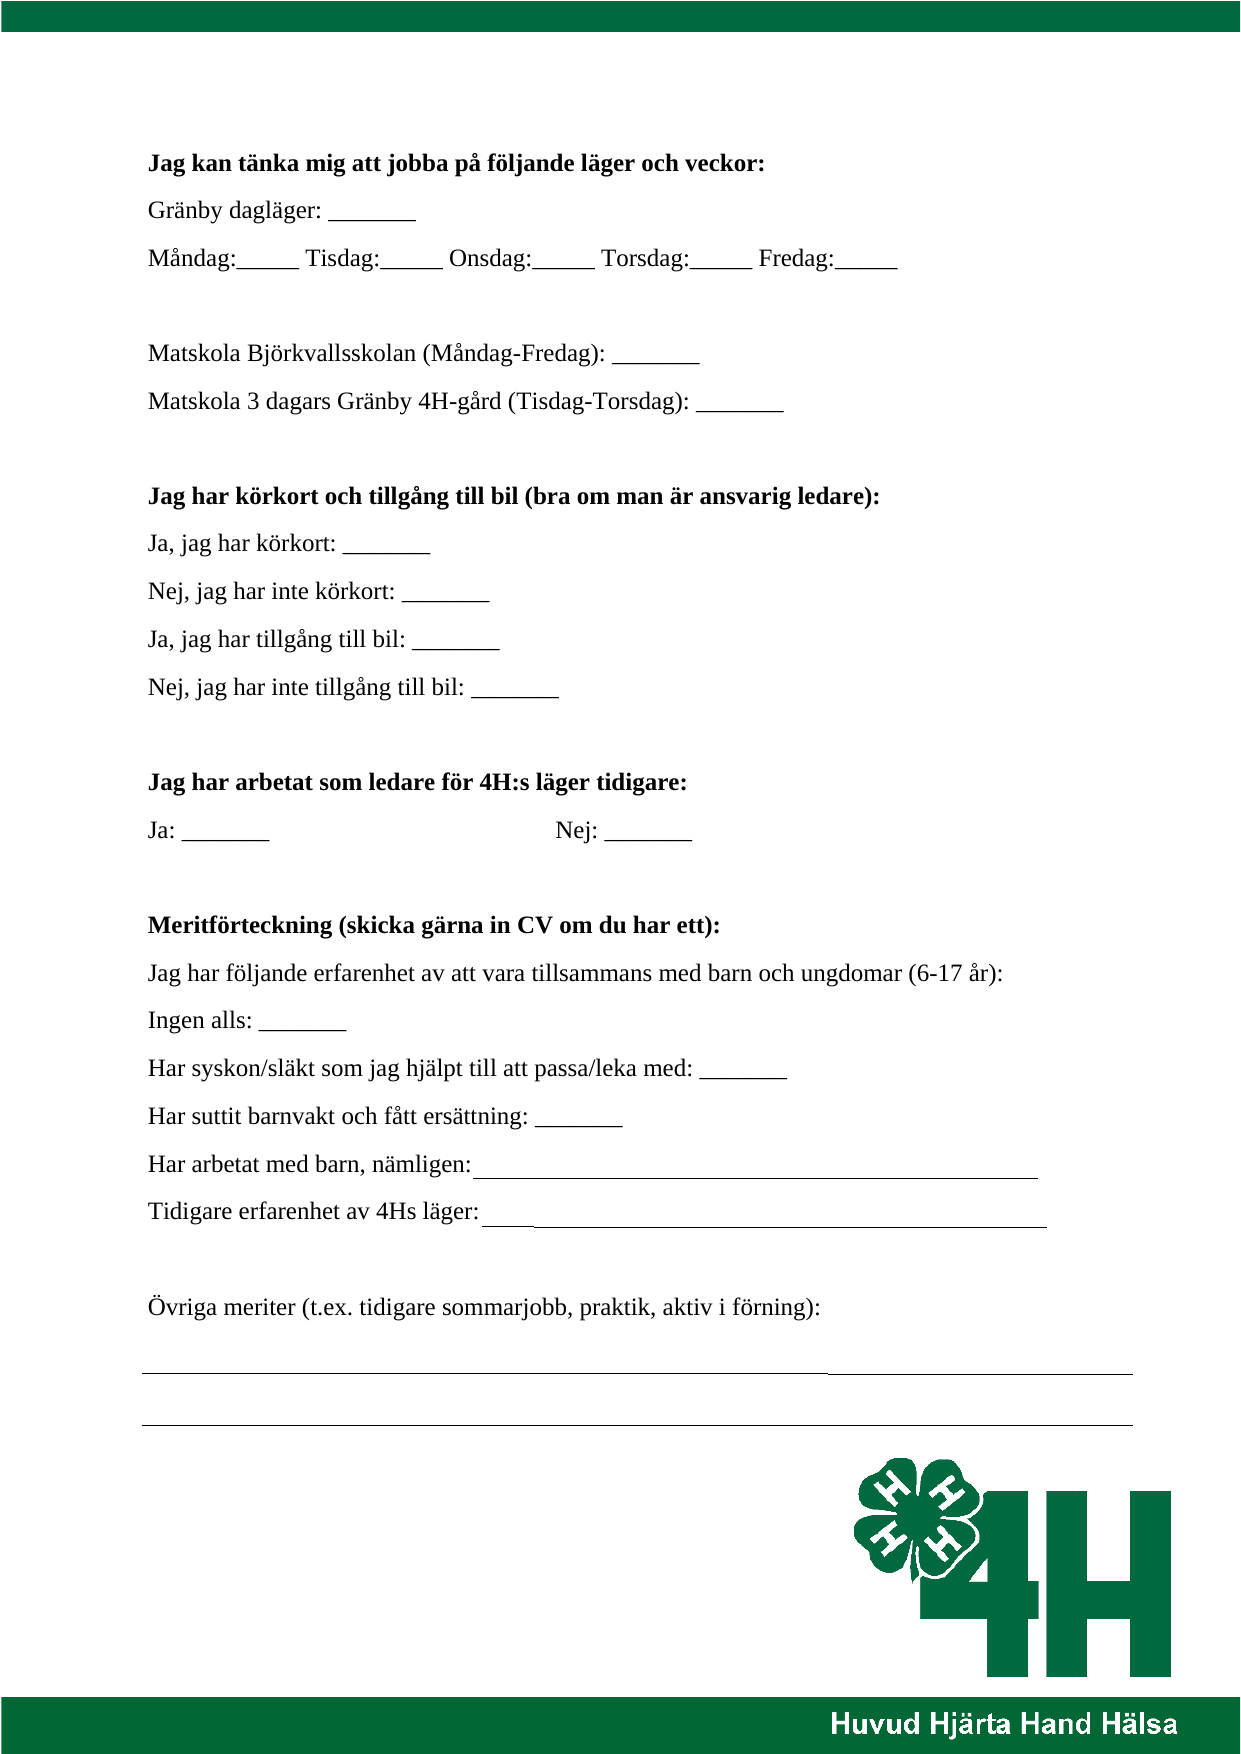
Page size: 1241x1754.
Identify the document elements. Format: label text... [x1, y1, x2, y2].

text Jag kan tänka mig att jobba på följande läger och veckor: [148, 148, 1093, 176]
text Har arbetat med barn, nämligen: [148, 1149, 1093, 1177]
picture [1, 1, 1241, 1754]
text Har syskon/släkt som jag hjälpt till att passa/leka med: _______ [148, 1053, 1093, 1082]
text Har suttit barnvakt och fått ersättning: _______ [148, 1101, 1093, 1130]
text Ja, jag har körkort: _______ [148, 528, 1093, 557]
text Meritförteckning (skicka gärna in CV om du har ett): [148, 910, 1093, 939]
text Tidigare erfarenhet av 4Hs läger: [148, 1196, 1093, 1225]
text Nej, jag har inte körkort: _______ [148, 576, 1093, 605]
text Matskola Björkvallsskolan (Måndag-Fredag): _______ [148, 338, 1093, 367]
text Nej, jag har inte tillgång till bil: _______ [148, 672, 1093, 700]
text Jag har körkort och tillgång till bil (bra om man är ansvarig ledare): [148, 481, 1093, 509]
text Gränby dagläger: _______ [148, 195, 1093, 224]
text Jag har följande erfarenhet av att vara tillsammans med barn och ungdomar (6-17 år): [148, 958, 1093, 987]
text Övriga meriter (t.ex. tidigare sommarjobb, praktik, aktiv i förning): [148, 1292, 1093, 1321]
text Måndag:_____ Tisdag:_____ Onsdag:_____ Torsdag:_____ Fredag:_____ [148, 243, 1093, 272]
text Ingen alls: _______ [148, 1006, 1093, 1034]
text Matskola 3 dagars Gränby 4H-gård (Tisdag-Torsdag): _______ [148, 386, 1093, 415]
text Jag har arbetat som ledare för 4H:s läger tidigare: [148, 767, 1093, 796]
text Ja: _______ Nej: _______ [148, 815, 1093, 843]
text Ja, jag har tillgång till bil: _______ [148, 624, 1093, 653]
